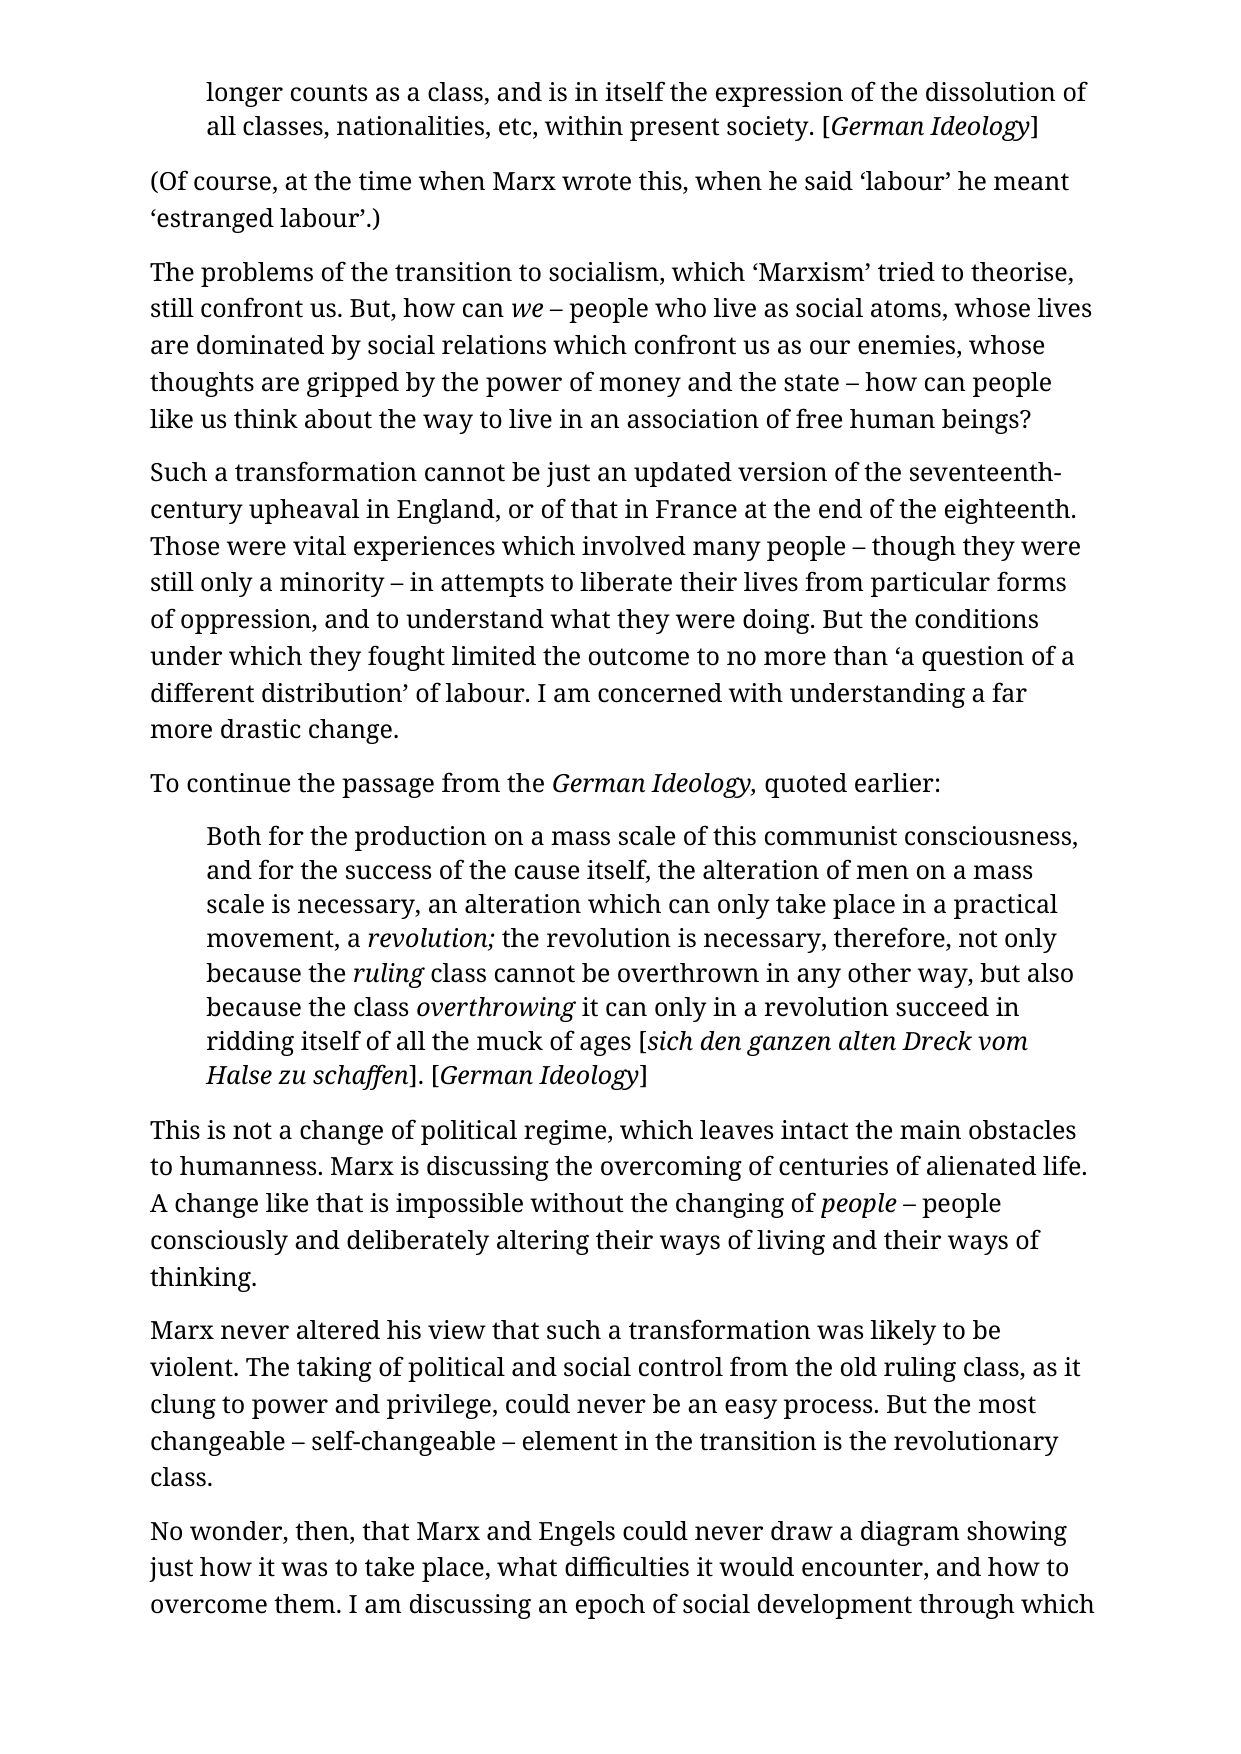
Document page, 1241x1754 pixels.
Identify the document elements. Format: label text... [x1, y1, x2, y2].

text Both for the production on a mass scale of this communist consciousness, and for the success of the cause itself, the alteration of men on a mass scale is necessary, an alteration which can only take place in a practical movement, a revolution; the revolution is necessary, therefore, not only because the ruling class cannot be overthrown in any other way, but also because the class overthrowing it can only in a revolution succeed in ridding itself of all the muck of ages [sich den ganzen alten Dreck vom Halse zu schaffen]. [German Ideology] [206, 819, 1097, 1091]
text Such a transformation cannot be just an updated version of the seventeenth-century upheaval in England, or of that in France at the end of the eighteenth. Those were vital experiences which involved many people – though they were still only a minority – in attempts to liberate their lives from particular forms of oppression, and to understand what they were doing. But the conditions under which they fought limited the outcome to no more than ‘a question of a different distribution’ of labour. I am concerned with understanding a far more drastic change. [150, 455, 1097, 746]
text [150, 1513, 1097, 1621]
text (Of course, at the time when Marx wrote this, when he said ‘labour’ he meant ‘estranged labour’.) [150, 164, 1097, 235]
text To continue the passage from the German Ideology, quoted earlier: [150, 766, 1097, 799]
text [206, 75, 1097, 143]
text This is not a change of political regime, which leaves intact the main obstacles to humanness. Marx is discussing the overcoming of centuries of alienated life. A change like that is impossible without the changing of people – people consciously and deliberately altering their ways of living and their ways of thinking. [150, 1112, 1097, 1293]
text The problems of the transition to socialism, which ‘Marxism’ tried to theorise, still confront us. But, how can we – people who live as social atoms, whose lives are dominated by social relations which confront us as our enemies, whose thoughts are gripped by the power of money and the state – how can people like us think about the way to live in an association of free human beings? [150, 254, 1097, 435]
text Marx never altered his view that such a transformation was likely to be violent. The taking of political and social control from the old ruling class, as it clung to power and privilege, could never be an easy process. But the most changeable – self-changeable – element in the transition is the revolutionary class. [150, 1313, 1097, 1494]
